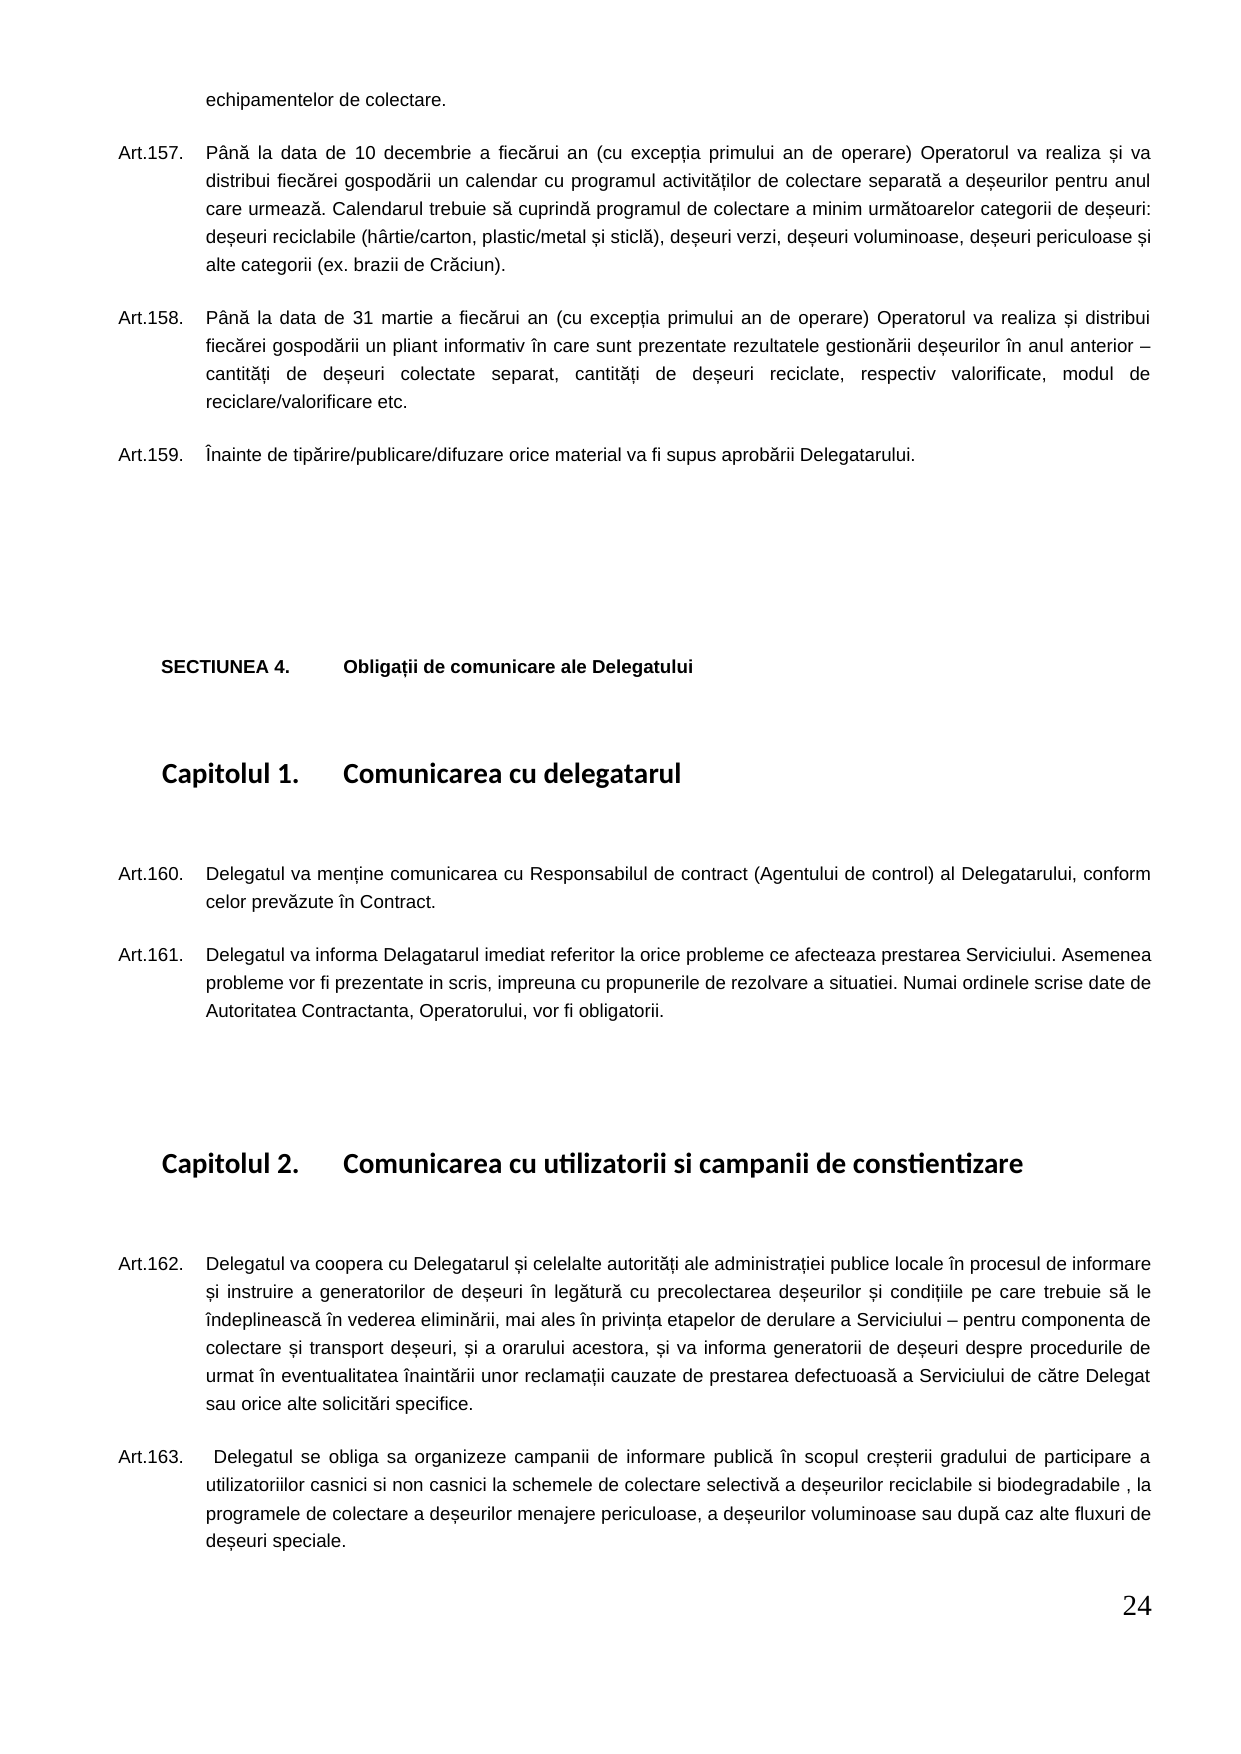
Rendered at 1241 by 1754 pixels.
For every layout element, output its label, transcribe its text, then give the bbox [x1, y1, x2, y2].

list Până la data de 10 decembrie a fiecărui an (cu excepția primului an de operare) Operatorul va realiza și va distribui fiecărei gospodării un calendar cu programul activităților de colectare separată a deșeurilor pentru anul care urmează. Calendarul trebuie să cuprindă programul de colectare a minim următoarelor categorii de deșeuri: deșeuri reciclabile (hârtie/carton, plastic/metal și sticlă), deșeuri verzi, deșeuri voluminoase, deșeuri periculoase și alte categorii (ex. brazii de Crăciun). [118, 142, 1152, 275]
list Delegatul va coopera cu Delegatarul și celelalte autorități ale administrației publice locale în procesul de informare și instruire a generatorilor de deșeuri în legătură cu precolectarea deșeurilor și condițiile pe care trebuie să le îndeplinească în vederea eliminării, mai ales în privința etapelor de derulare a Serviciului – pentru componenta de colectare și transport deșeuri, și a orarului acestora, și va informa generatorii de deșeuri despre procedurile de urmat în eventualitatea înaintării unor reclamații cauzate de prestarea defectuoasă a Serviciului de către Delegat sau orice alte solicitări specifice. [118, 1253, 1152, 1415]
subtitle Comunicarea cu delegatarul [162, 755, 1152, 791]
list Înainte de tipărire/publicare/difuzare orice material va fi supus aprobării Delegatarului. [118, 444, 1152, 465]
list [118, 89, 1152, 110]
subtitle Comunicarea cu utilizatorii si campanii de constientizare [162, 1145, 1152, 1181]
list Delegatul va informa Delagatarul imediat referitor la orice probleme ce afecteaza prestarea Serviciului. Asemenea probleme vor fi prezentate in scris, impreuna cu propunerile de rezolvare a situatiei. Numai ordinele scrise date de Autoritatea Contractanta, Operatorului, vor fi obligatorii. [118, 944, 1152, 1021]
list Delegatul se obliga sa organizeze campanii de informare publică în scopul creșterii gradului de participare a utilizatoriilor casnici si non casnici la schemele de colectare selectivă a deșeurilor reciclabile si biodegradabile , la programele de colectare a deșeurilor menajere periculoase, a deșeurilor voluminoase sau după caz alte fluxuri de deșeuri speciale. [118, 1446, 1152, 1552]
list Delegatul va menține comunicarea cu Responsabilul de contract (Agentului de control) al Delegatarului, conform celor prevăzute în Contract. [118, 863, 1152, 912]
text Obligații de comunicare ale Delegatului [156, 656, 1152, 677]
list Până la data de 31 martie a fiecărui an (cu excepția primului an de operare) Operatorul va realiza și distribui fiecărei gospodării un pliant informativ în care sunt prezentate rezultatele gestionării deșeurilor în anul anterior – cantități de deșeuri colectate separat, cantități de deșeuri reciclate, respectiv valorificate, modul de reciclare/valorificare etc. [118, 307, 1152, 412]
